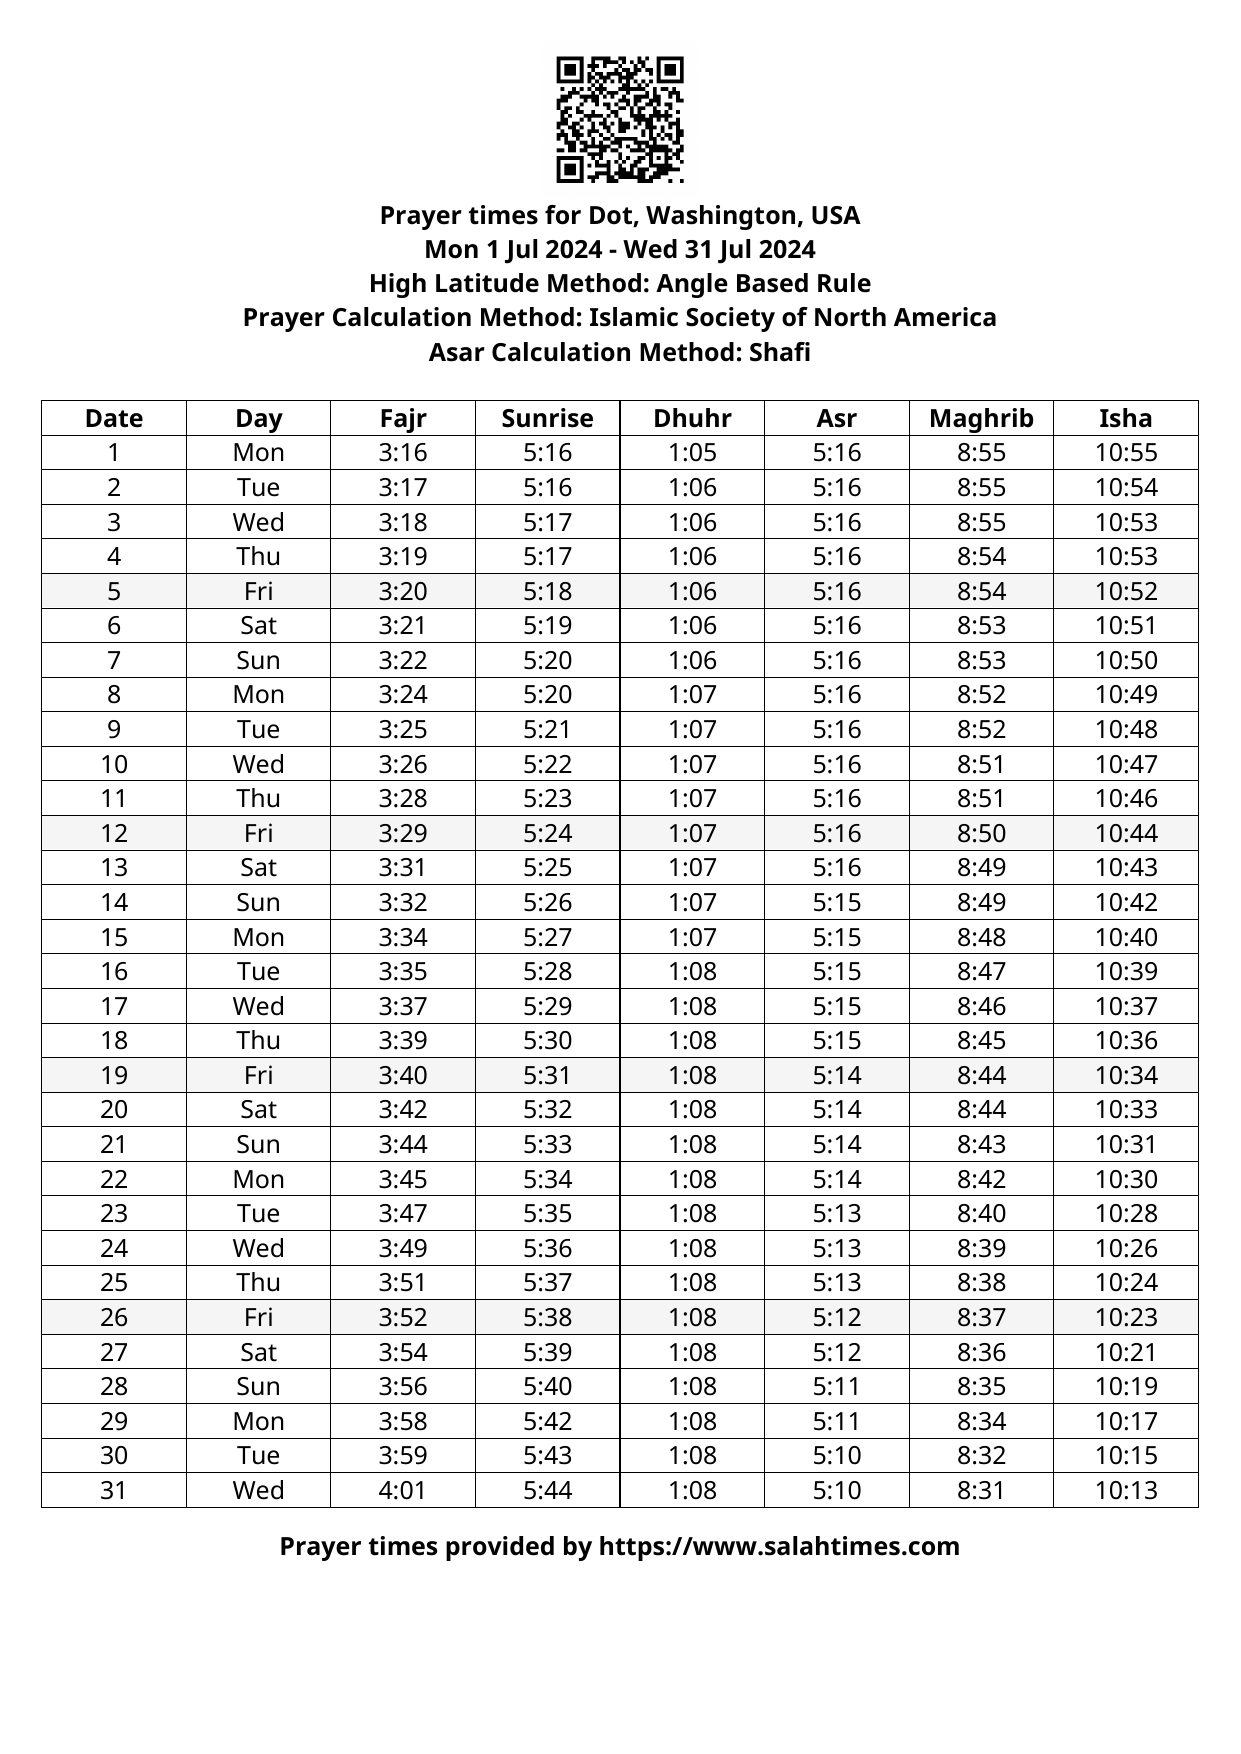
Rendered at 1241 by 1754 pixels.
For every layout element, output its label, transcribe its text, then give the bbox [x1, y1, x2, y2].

table_cell 27 [42, 1335, 186, 1368]
table_cell 5:33 [476, 1127, 619, 1161]
table_cell 1:06 [621, 470, 764, 504]
table_cell 1:06 [621, 505, 764, 538]
table_cell 8:38 [910, 1266, 1053, 1299]
table_cell Fri [187, 1300, 330, 1334]
table_cell 3:20 [331, 574, 475, 607]
table_cell 8:53 [910, 609, 1053, 642]
table_cell 10:51 [1054, 609, 1198, 642]
table_cell 1:07 [621, 816, 764, 849]
table_cell 5:40 [476, 1369, 619, 1403]
table_cell 11 [42, 781, 186, 815]
table_cell 8:49 [910, 885, 1053, 919]
table_cell 1:07 [621, 885, 764, 919]
table_cell 18 [42, 1024, 186, 1057]
table_cell 1:08 [621, 1439, 764, 1472]
table_cell 15 [42, 920, 186, 953]
table_cell 5:16 [765, 470, 909, 504]
table_cell 8:46 [910, 989, 1053, 1022]
table_cell 4 [42, 539, 186, 573]
table_cell Tue [187, 712, 330, 746]
table_cell Wed [187, 989, 330, 1022]
table_cell 5:44 [476, 1473, 619, 1507]
table_cell 8:36 [910, 1335, 1053, 1368]
table_cell Sun [187, 1127, 330, 1161]
table_cell 6 [42, 609, 186, 642]
table_cell 24 [42, 1231, 186, 1264]
table_cell 8:37 [910, 1300, 1053, 1334]
table_cell 8:32 [910, 1439, 1053, 1472]
table_cell 5:35 [476, 1196, 619, 1230]
table_cell 5 [42, 574, 186, 607]
table_cell 10:37 [1054, 989, 1198, 1022]
table_cell 3:32 [331, 885, 475, 919]
table_header Fajr [331, 401, 475, 434]
table_cell 16 [42, 954, 186, 988]
table_cell 3:34 [331, 920, 475, 953]
table_cell 1:08 [621, 1024, 764, 1057]
table_cell 10:53 [1054, 539, 1198, 573]
table_cell 10:54 [1054, 470, 1198, 504]
table_cell Tue [187, 1196, 330, 1230]
table_cell 10:26 [1054, 1231, 1198, 1264]
table_cell 5:18 [476, 574, 619, 607]
table_cell 5:15 [765, 989, 909, 1022]
table_cell 5:16 [765, 574, 909, 607]
table_cell 3:45 [331, 1162, 475, 1195]
table_cell 10:19 [1054, 1369, 1198, 1403]
table_cell 10:40 [1054, 920, 1198, 953]
table_cell 3:29 [331, 816, 475, 849]
table_cell 10:23 [1054, 1300, 1198, 1334]
table_cell 3:25 [331, 712, 475, 746]
text Mon 1 Jul 2024 - Wed 31 Jul 2024 [42, 232, 1198, 266]
table_cell 1:08 [621, 989, 764, 1022]
table_cell 10:44 [1054, 816, 1198, 849]
table_cell 10:24 [1054, 1266, 1198, 1299]
table_cell Tue [187, 954, 330, 988]
table_cell 10:52 [1054, 574, 1198, 607]
table_cell Fri [187, 816, 330, 849]
table_cell 28 [42, 1369, 186, 1403]
table_cell Wed [187, 505, 330, 538]
table_cell 5:15 [765, 920, 909, 953]
table_cell 5:30 [476, 1024, 619, 1057]
table_cell 5:17 [476, 539, 619, 573]
table_cell 5:13 [765, 1266, 909, 1299]
table_cell 8:55 [910, 470, 1053, 504]
table_cell 1:06 [621, 539, 764, 573]
table_cell 8:52 [910, 712, 1053, 746]
table_cell 8:54 [910, 574, 1053, 607]
table_cell 8:48 [910, 920, 1053, 953]
table_cell 5:13 [765, 1231, 909, 1264]
table_cell 5:21 [476, 712, 619, 746]
table_cell 5:20 [476, 678, 619, 711]
table_cell 5:15 [765, 885, 909, 919]
table_cell 3:24 [331, 678, 475, 711]
table_header Sunrise [476, 401, 619, 434]
table_cell Wed [187, 747, 330, 780]
table_cell 3:49 [331, 1231, 475, 1264]
table_cell Mon [187, 436, 330, 469]
table_cell 10:31 [1054, 1127, 1198, 1161]
table_cell 5:16 [765, 781, 909, 815]
table_cell 3:26 [331, 747, 475, 780]
table_cell 10:47 [1054, 747, 1198, 780]
table_cell 3:31 [331, 851, 475, 884]
table_cell 22 [42, 1162, 186, 1195]
table_cell Sun [187, 643, 330, 677]
table_cell 1:08 [621, 1300, 764, 1334]
table_cell Sat [187, 609, 330, 642]
text High Latitude Method: Angle Based Rule [42, 266, 1198, 300]
table_cell 10:30 [1054, 1162, 1198, 1195]
table_cell Mon [187, 1404, 330, 1437]
table_cell 9 [42, 712, 186, 746]
text Asar Calculation Method: Shafi [42, 334, 1198, 368]
table_cell 3:52 [331, 1300, 475, 1334]
table_cell 3:28 [331, 781, 475, 815]
table_cell 5:16 [765, 678, 909, 711]
table_cell 5:15 [765, 1024, 909, 1057]
table_cell 5:10 [765, 1473, 909, 1507]
table_header Asr [765, 401, 909, 434]
table_cell 5:29 [476, 989, 619, 1022]
table_cell 3:37 [331, 989, 475, 1022]
table_cell 5:10 [765, 1439, 909, 1472]
table_cell 3 [42, 505, 186, 538]
table_cell 10:42 [1054, 885, 1198, 919]
table_cell 5:39 [476, 1335, 619, 1368]
table_cell 8:35 [910, 1369, 1053, 1403]
table_cell Thu [187, 539, 330, 573]
table_cell 8:42 [910, 1162, 1053, 1195]
table_cell 8:40 [910, 1196, 1053, 1230]
table_cell 1:08 [621, 954, 764, 988]
table_cell Thu [187, 781, 330, 815]
table_cell 5:23 [476, 781, 619, 815]
table_header Dhuhr [621, 401, 764, 434]
table_cell Mon [187, 920, 330, 953]
table_cell Wed [187, 1231, 330, 1264]
table_cell 10:39 [1054, 954, 1198, 988]
table_cell 10:28 [1054, 1196, 1198, 1230]
table_cell 3:18 [331, 505, 475, 538]
table_cell 8:51 [910, 781, 1053, 815]
table_cell 5:12 [765, 1300, 909, 1334]
table_cell 5:16 [765, 747, 909, 780]
table_cell 19 [42, 1058, 186, 1092]
table_cell 1:08 [621, 1404, 764, 1437]
table_cell 10:48 [1054, 712, 1198, 746]
table_cell 10:46 [1054, 781, 1198, 815]
table_cell 3:51 [331, 1266, 475, 1299]
table_cell 8:39 [910, 1231, 1053, 1264]
table_cell Sat [187, 1093, 330, 1126]
table_cell 10:34 [1054, 1058, 1198, 1092]
table_cell 8:52 [910, 678, 1053, 711]
table_cell 5:43 [476, 1439, 619, 1472]
table_cell 5:16 [765, 851, 909, 884]
table_cell Fri [187, 1058, 330, 1092]
table_cell 10 [42, 747, 186, 780]
table_cell 3:19 [331, 539, 475, 573]
table_cell 1:07 [621, 747, 764, 780]
table_cell 1:08 [621, 1335, 764, 1368]
table_cell 10:21 [1054, 1335, 1198, 1368]
table_cell 8:43 [910, 1127, 1053, 1161]
table_cell 3:54 [331, 1335, 475, 1368]
table_header Date [42, 401, 186, 434]
table_cell 8:50 [910, 816, 1053, 849]
table_cell 3:42 [331, 1093, 475, 1126]
table_cell 17 [42, 989, 186, 1022]
table_cell 26 [42, 1300, 186, 1334]
table_cell 5:42 [476, 1404, 619, 1437]
table_cell 1:08 [621, 1127, 764, 1161]
table_cell 10:49 [1054, 678, 1198, 711]
table_cell 3:17 [331, 470, 475, 504]
table_cell 8:55 [910, 436, 1053, 469]
table_cell 4:01 [331, 1473, 475, 1507]
table_cell 7 [42, 643, 186, 677]
table_cell 8:51 [910, 747, 1053, 780]
table_cell 1:07 [621, 851, 764, 884]
table_cell 5:16 [765, 505, 909, 538]
table_cell 5:16 [765, 609, 909, 642]
table_cell 5:13 [765, 1196, 909, 1230]
table_cell 8 [42, 678, 186, 711]
table_cell 3:39 [331, 1024, 475, 1057]
table_cell 1:08 [621, 1196, 764, 1230]
table_cell 10:33 [1054, 1093, 1198, 1126]
table_cell 10:17 [1054, 1404, 1198, 1437]
table_cell 1 [42, 436, 186, 469]
table_cell 5:11 [765, 1369, 909, 1403]
table_cell Fri [187, 574, 330, 607]
table_cell 1:08 [621, 1473, 764, 1507]
table_cell 5:36 [476, 1231, 619, 1264]
table_cell 5:14 [765, 1127, 909, 1161]
table_cell 5:15 [765, 954, 909, 988]
table_cell 14 [42, 885, 186, 919]
table_cell 8:55 [910, 505, 1053, 538]
table_header Day [187, 401, 330, 434]
table_cell 8:54 [910, 539, 1053, 573]
table_cell 3:59 [331, 1439, 475, 1472]
table_cell 5:16 [765, 436, 909, 469]
table_cell 5:12 [765, 1335, 909, 1368]
text Prayer times for Dot, Washington, USA [42, 198, 1198, 232]
table_cell 5:34 [476, 1162, 619, 1195]
table_cell 5:27 [476, 920, 619, 953]
table_cell Tue [187, 470, 330, 504]
table_cell 5:16 [476, 470, 619, 504]
table_cell 3:56 [331, 1369, 475, 1403]
table_cell 1:08 [621, 1093, 764, 1126]
text Prayer Calculation Method: Islamic Society of North America [42, 300, 1198, 334]
text Prayer times provided by https://www.salahtimes.com [42, 1528, 1198, 1563]
table_cell 1:06 [621, 574, 764, 607]
table_cell 10:43 [1054, 851, 1198, 884]
table_cell 12 [42, 816, 186, 849]
table_cell 13 [42, 851, 186, 884]
table_cell 10:36 [1054, 1024, 1198, 1057]
table_cell 10:13 [1054, 1473, 1198, 1507]
table_cell 5:16 [765, 712, 909, 746]
table_cell Mon [187, 678, 330, 711]
table_cell 5:19 [476, 609, 619, 642]
table_cell 8:31 [910, 1473, 1053, 1507]
table_cell 5:14 [765, 1058, 909, 1092]
table_cell 1:08 [621, 1162, 764, 1195]
table_cell Thu [187, 1024, 330, 1057]
table_cell 1:07 [621, 781, 764, 815]
table_cell 10:53 [1054, 505, 1198, 538]
table_cell 1:05 [621, 436, 764, 469]
table_cell 31 [42, 1473, 186, 1507]
table_cell 5:16 [765, 643, 909, 677]
table_cell 5:20 [476, 643, 619, 677]
table_cell 5:16 [765, 539, 909, 573]
table_cell 10:15 [1054, 1439, 1198, 1472]
table_cell 1:08 [621, 1266, 764, 1299]
table_cell 3:21 [331, 609, 475, 642]
table_cell Thu [187, 1266, 330, 1299]
table_cell Sat [187, 851, 330, 884]
table_cell Wed [187, 1473, 330, 1507]
table_cell 1:08 [621, 1058, 764, 1092]
table_cell 8:53 [910, 643, 1053, 677]
table_cell 5:31 [476, 1058, 619, 1092]
table_cell Sun [187, 1369, 330, 1403]
table_header Maghrib [910, 401, 1053, 434]
table_cell 25 [42, 1266, 186, 1299]
table_cell 5:25 [476, 851, 619, 884]
table_cell 30 [42, 1439, 186, 1472]
picture [542, 41, 699, 198]
table_cell 5:28 [476, 954, 619, 988]
table_cell Mon [187, 1162, 330, 1195]
table_header Isha [1054, 401, 1198, 434]
table_cell 3:44 [331, 1127, 475, 1161]
table_cell 5:16 [476, 436, 619, 469]
table_cell 5:17 [476, 505, 619, 538]
table_cell 5:16 [765, 816, 909, 849]
table_cell 3:40 [331, 1058, 475, 1092]
table_cell 8:49 [910, 851, 1053, 884]
table_cell 5:14 [765, 1162, 909, 1195]
table_cell 21 [42, 1127, 186, 1161]
table_cell 3:16 [331, 436, 475, 469]
table_cell 1:06 [621, 643, 764, 677]
table_cell 20 [42, 1093, 186, 1126]
table_cell 3:47 [331, 1196, 475, 1230]
table_cell 1:08 [621, 1369, 764, 1403]
table_cell 29 [42, 1404, 186, 1437]
table_cell 5:26 [476, 885, 619, 919]
table_cell 1:06 [621, 609, 764, 642]
table_cell 5:37 [476, 1266, 619, 1299]
table_cell 1:07 [621, 920, 764, 953]
table_cell 3:35 [331, 954, 475, 988]
table_cell 8:44 [910, 1093, 1053, 1126]
table_cell 10:50 [1054, 643, 1198, 677]
table_cell 5:32 [476, 1093, 619, 1126]
table_cell 3:58 [331, 1404, 475, 1437]
table_cell Sun [187, 885, 330, 919]
table_cell 5:22 [476, 747, 619, 780]
table_cell Sat [187, 1335, 330, 1368]
table_cell 1:07 [621, 712, 764, 746]
table_cell 8:44 [910, 1058, 1053, 1092]
table_cell 2 [42, 470, 186, 504]
table_cell 8:34 [910, 1404, 1053, 1437]
table_cell 5:14 [765, 1093, 909, 1126]
table_cell 8:47 [910, 954, 1053, 988]
table_cell 3:22 [331, 643, 475, 677]
table_cell 5:24 [476, 816, 619, 849]
table_cell 10:55 [1054, 436, 1198, 469]
table_cell Tue [187, 1439, 330, 1472]
table_cell 23 [42, 1196, 186, 1230]
table_cell 5:38 [476, 1300, 619, 1334]
table_cell 1:07 [621, 678, 764, 711]
table_cell 1:08 [621, 1231, 764, 1264]
table_cell 5:11 [765, 1404, 909, 1437]
table_cell 8:45 [910, 1024, 1053, 1057]
